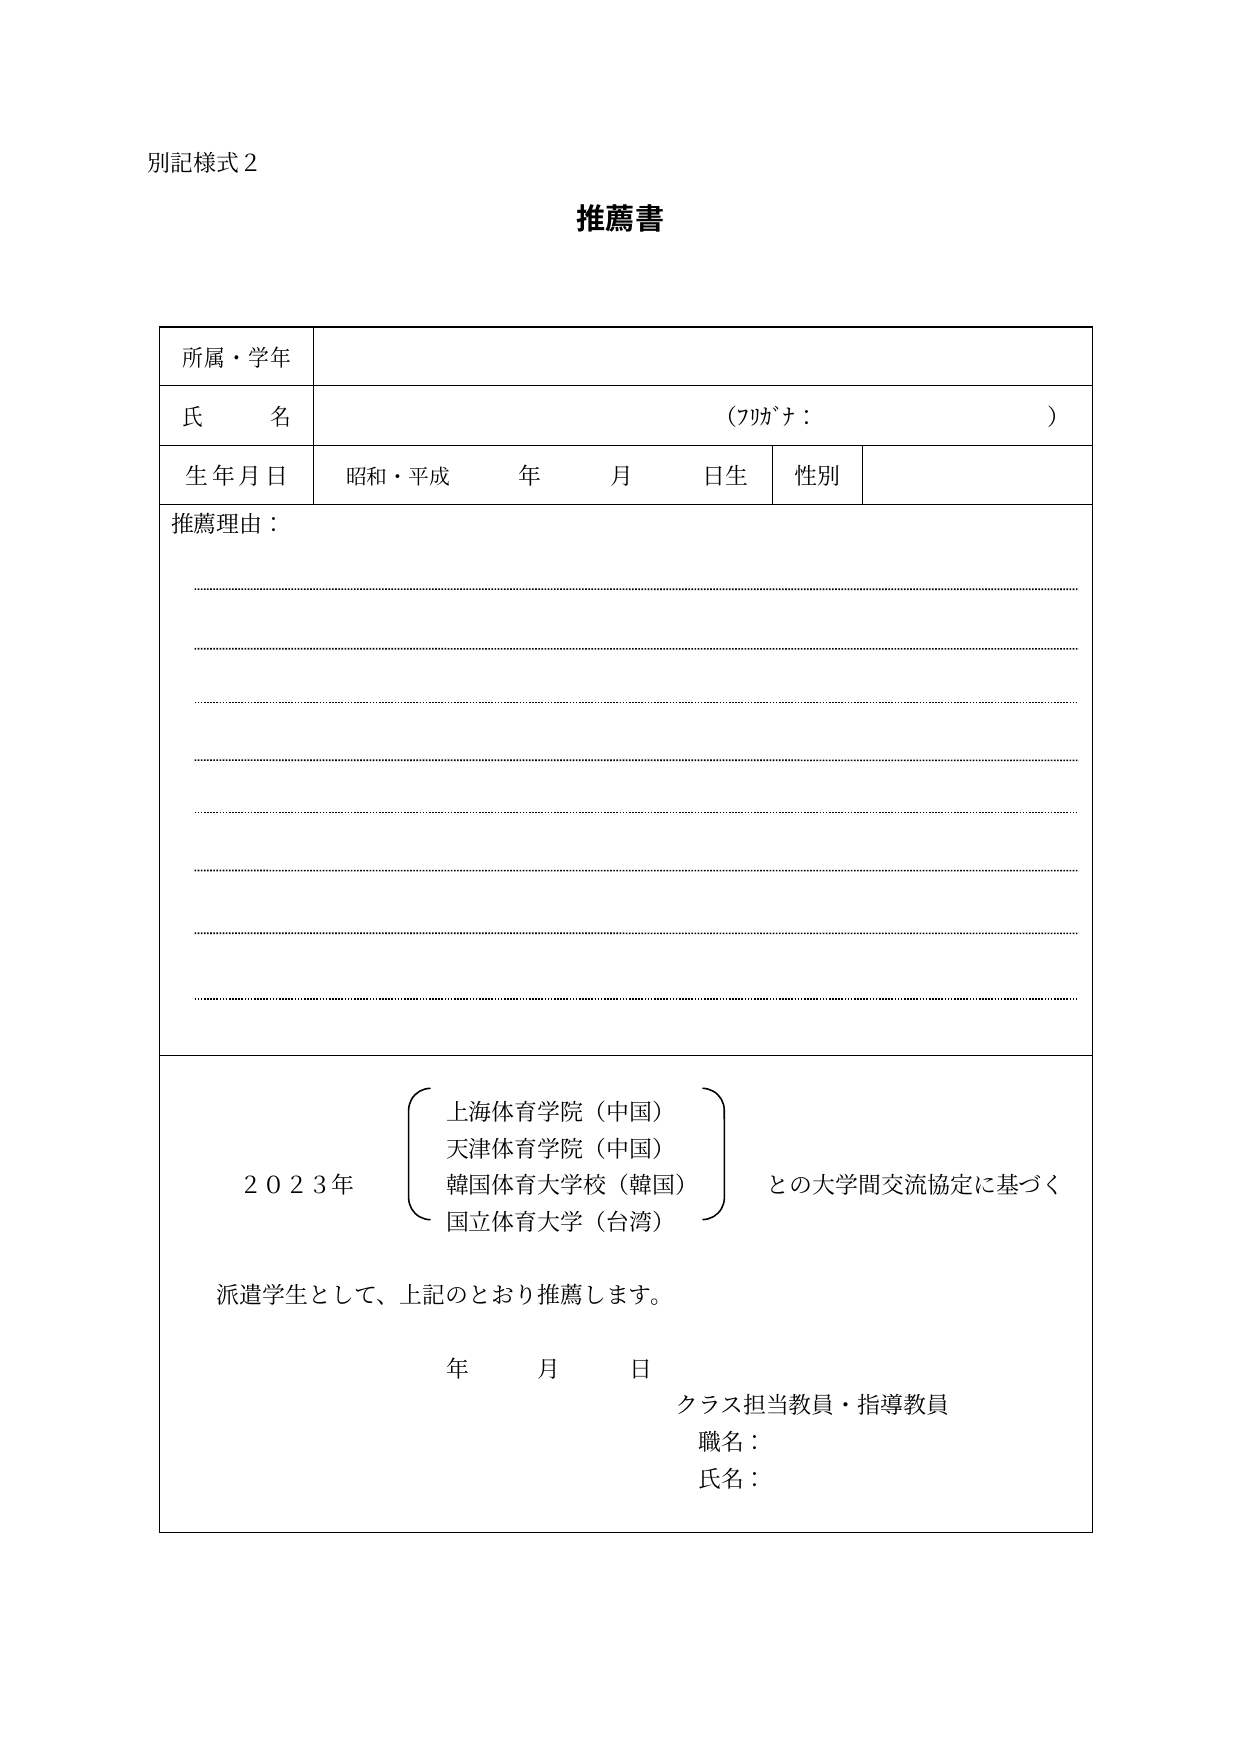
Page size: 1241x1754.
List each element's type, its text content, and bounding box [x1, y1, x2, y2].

table_header [314, 328, 1092, 385]
table_cell 生年月日 [160, 446, 313, 503]
table_cell 推薦理由： [160, 505, 1092, 1054]
table_header 所属・学年 [160, 328, 313, 385]
table_cell 氏 名 [160, 386, 313, 444]
table_cell 上海体育学院（中国） 天津体育学院（中国） ２０２３年 韓国体育大学校（韓国） との大学間交流協定に基づく 国立体育大学（台湾） 派遣学生として、上記のとおり推薦します。 年 月 日 クラス担当教員・指導教員 職名： 氏名： [160, 1056, 1092, 1532]
text 推薦書 [148, 180, 1092, 253]
table_cell 昭和・平成 年 月 日生 [314, 446, 772, 503]
table_cell 性別 [773, 446, 862, 503]
table_cell （ﾌﾘｶﾞﾅ： ） [314, 386, 1092, 444]
text 別記様式２ [148, 143, 1092, 180]
table_cell [863, 446, 1092, 503]
